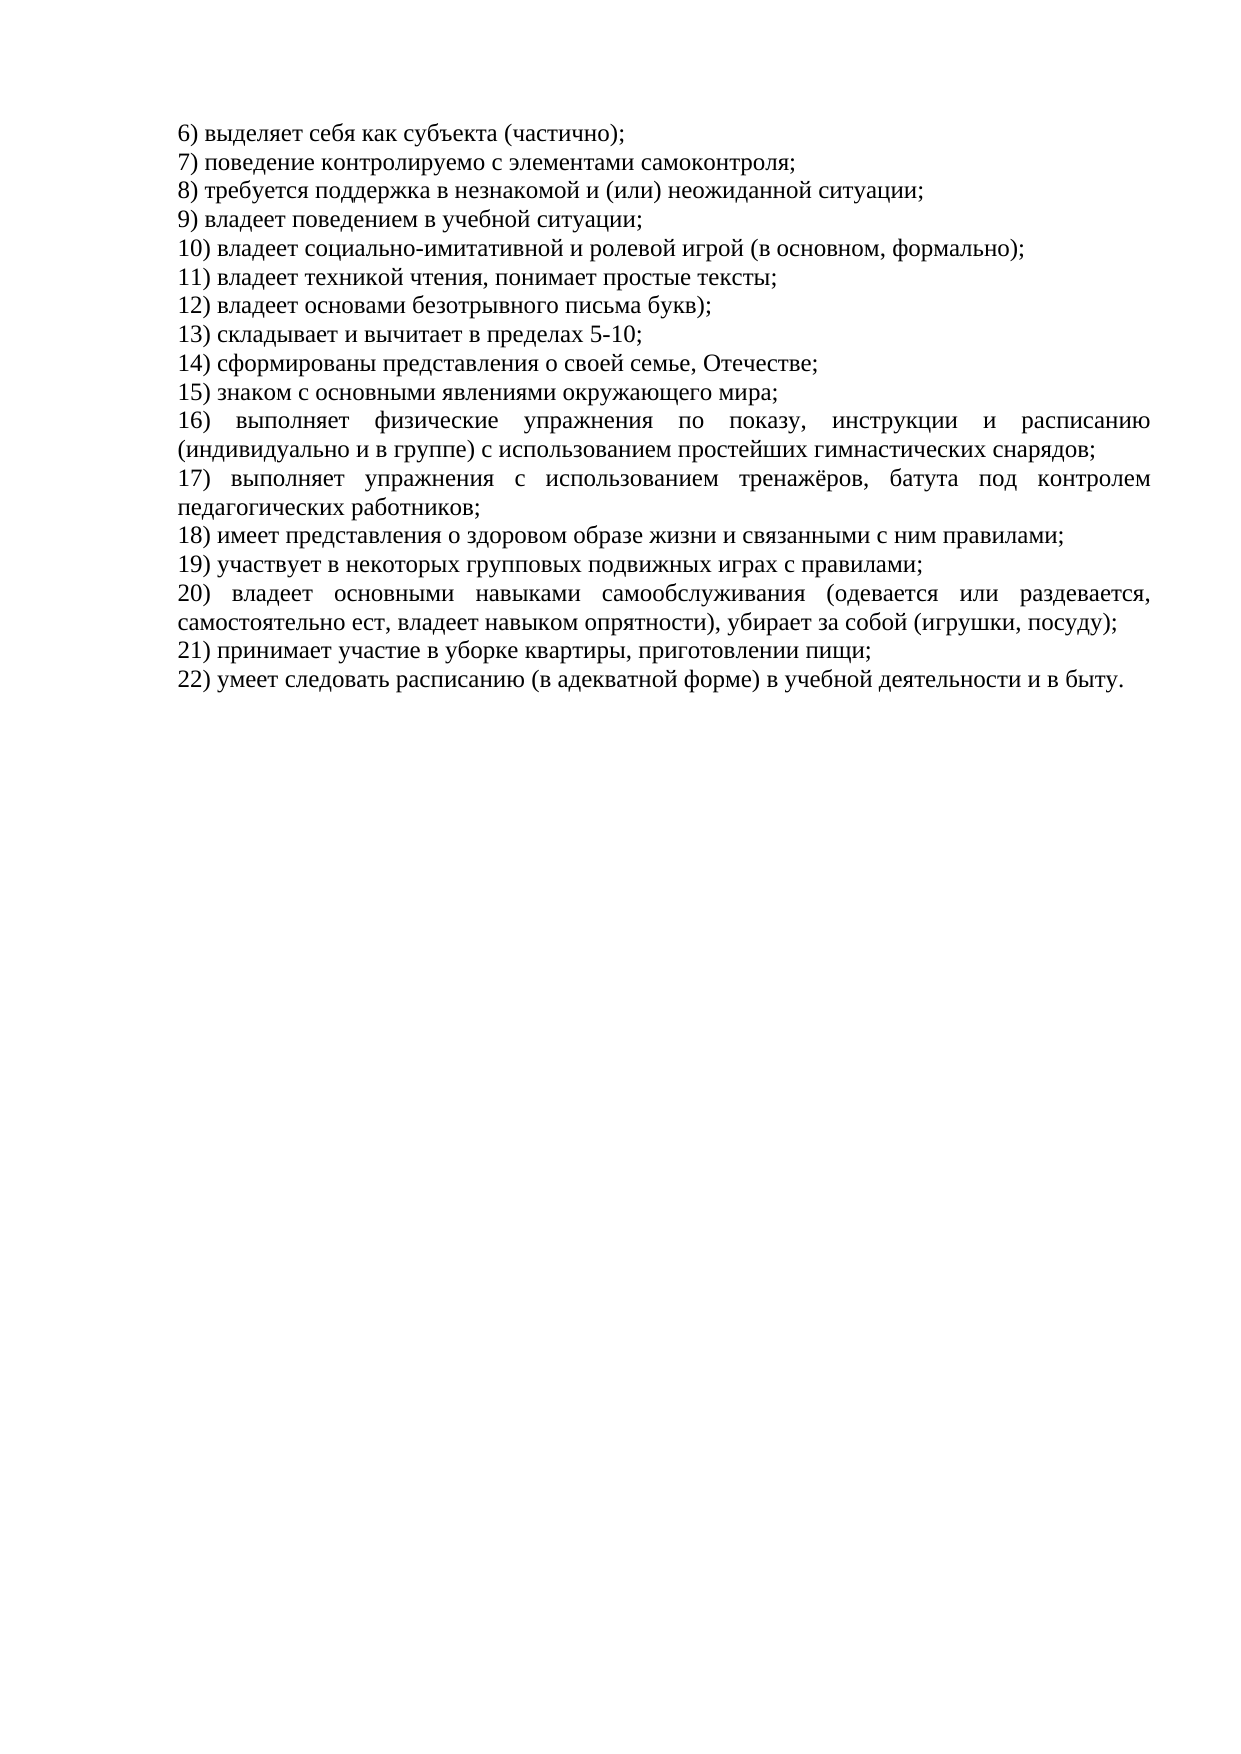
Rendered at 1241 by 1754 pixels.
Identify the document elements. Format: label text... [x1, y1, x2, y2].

text 8) требуется поддержка в незнакомой и (или) неожиданной ситуации; [177, 176, 1152, 204]
text 13) складывает и вычитает в пределах 5-10; [177, 319, 1152, 348]
text 21) принимает участие в уборке квартиры, приготовлении пищи; [177, 636, 1152, 664]
text 14) сформированы представления о своей семье, Отечестве; [177, 348, 1152, 377]
text 18) имеет представления о здоровом образе жизни и связанными с ним правилами; [177, 521, 1152, 549]
text 16) выполняет физические упражнения по показу, инструкции и расписанию (индивидуально и в группе) с использованием простейших гимнастических снарядов; [177, 406, 1152, 463]
text 12) владеет основами безотрывного письма букв); [177, 291, 1152, 319]
text 10) владеет социально-имитативной и ролевой игрой (в основном, формально); [177, 233, 1152, 262]
text 7) поведение контролируемо с элементами самоконтроля; [177, 147, 1152, 176]
text 20) владеет основными навыками самообслуживания (одевается или раздевается, самостоятельно ест, владеет навыком опрятности), убирает за собой (игрушки, посуду); [177, 578, 1152, 636]
text 17) выполняет упражнения с использованием тренажёров, батута под контролем педагогических работников; [177, 463, 1152, 521]
text 15) знаком с основными явлениями окружающего мира; [177, 377, 1152, 406]
text 19) участвует в некоторых групповых подвижных играх с правилами; [177, 549, 1152, 578]
text 11) владеет техникой чтения, понимает простые тексты; [177, 262, 1152, 291]
text 9) владеет поведением в учебной ситуации; [177, 204, 1152, 233]
text 22) умеет следовать расписанию (в адекватной форме) в учебной деятельности и в быту. [177, 664, 1152, 693]
text 6) выделяет себя как субъекта (частично); [177, 118, 1152, 147]
